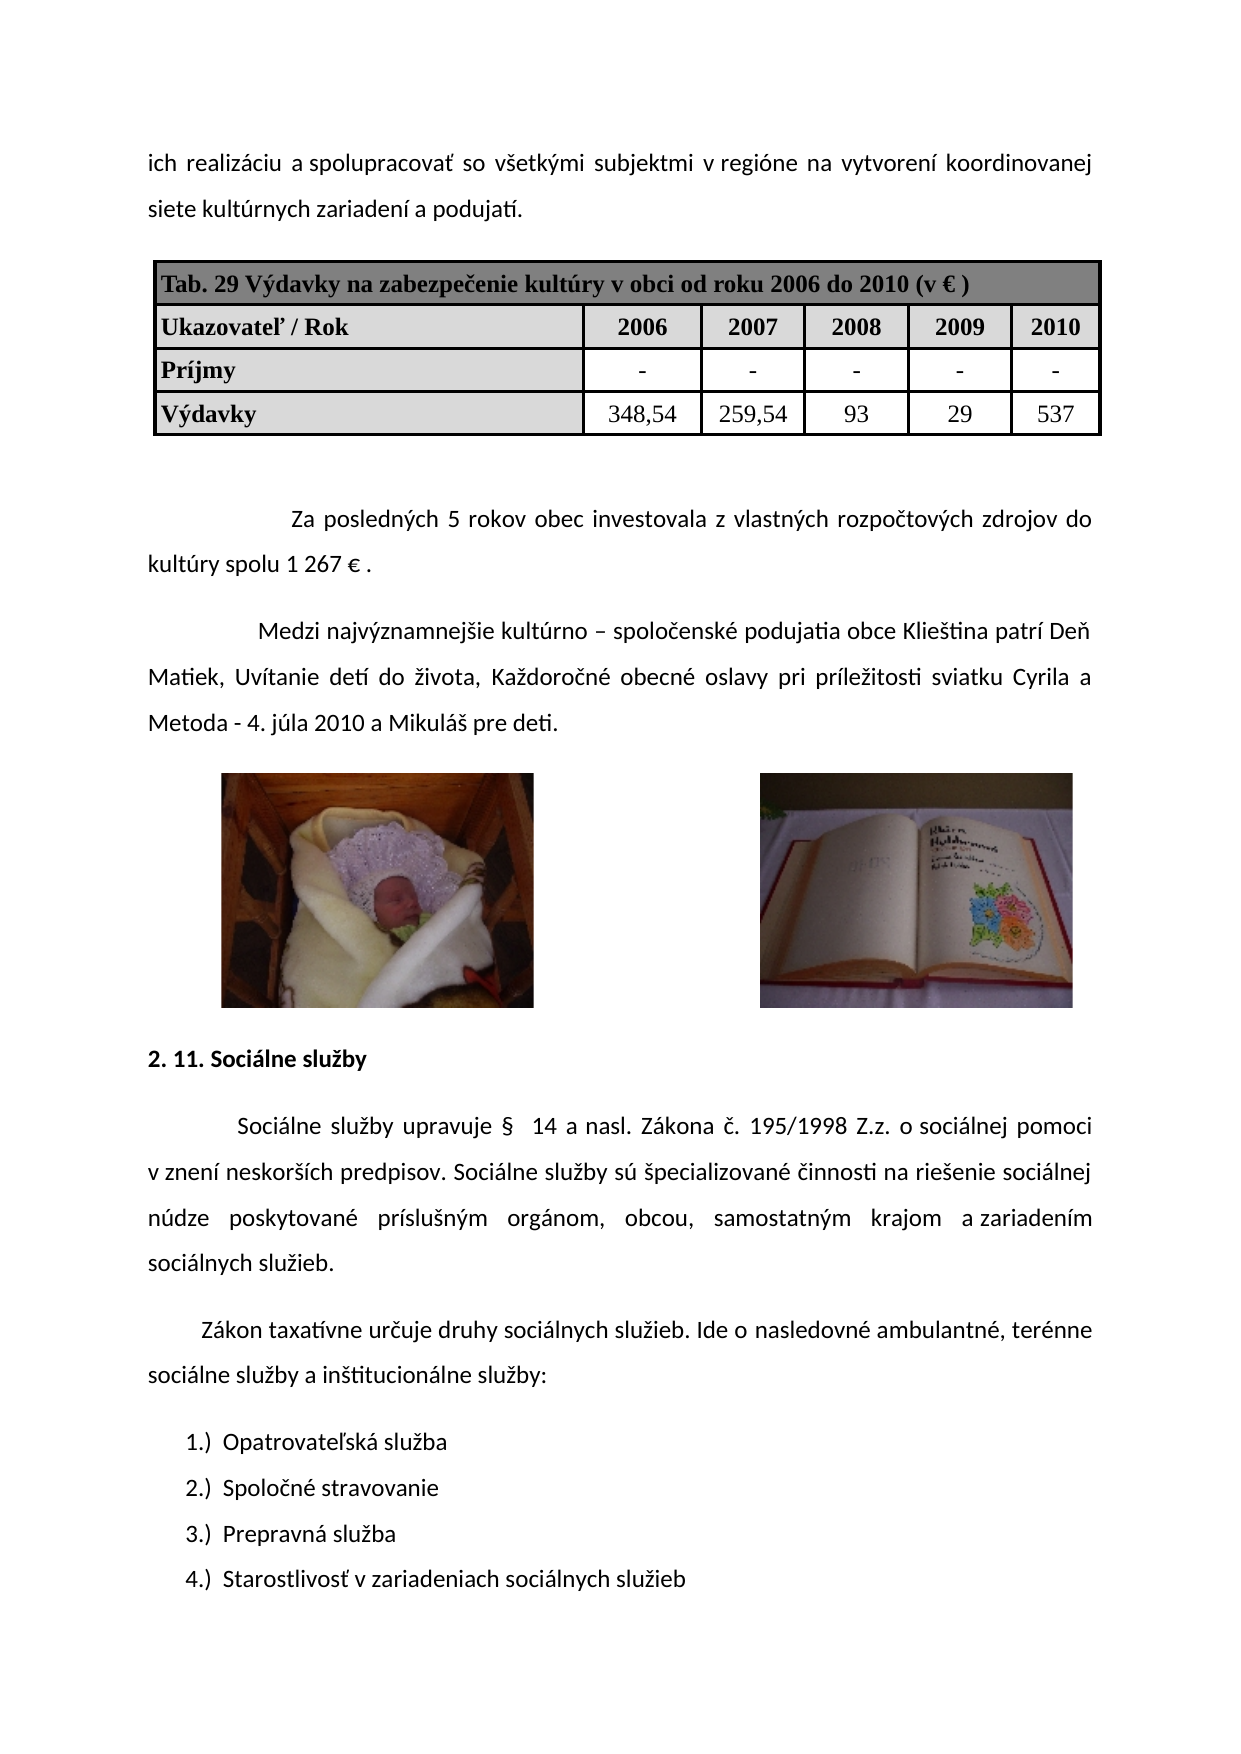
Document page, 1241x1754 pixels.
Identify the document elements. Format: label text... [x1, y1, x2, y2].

table_cell 348,54 [585, 393, 700, 433]
picture [221, 773, 534, 1008]
list Spoločné stravovanie [185, 1472, 1093, 1502]
table_cell - [806, 350, 907, 390]
table_cell - [703, 350, 803, 390]
text 2. 11. Sociálne služby [148, 1044, 1093, 1074]
table_cell Ukazovateľ / Rok [157, 306, 582, 347]
table_cell 2009 [910, 306, 1010, 347]
table_cell 2010 [1013, 306, 1098, 347]
table_cell 2006 [585, 306, 700, 347]
table_cell 29 [910, 393, 1010, 433]
table_cell - [1013, 350, 1098, 390]
text Zákon taxatívne určuje druhy sociálnych služieb. Ide o nasledovné ambulantné, terénne sociálne služby a inštitucionálne služby: [148, 1314, 1093, 1390]
table_cell 2007 [703, 306, 803, 347]
table_header Tab. 29 Výdavky na zabezpečenie kultúry v obci od roku 2006 do 2010 (v € ) [157, 263, 1098, 303]
table_cell 537 [1013, 393, 1098, 433]
text Za posledných 5 rokov obec investovala z vlastných rozpočtových zdrojov do kultúry spolu 1 267 € . [148, 503, 1093, 579]
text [148, 148, 1093, 224]
picture [760, 773, 1073, 1008]
table_cell Príjmy [157, 350, 582, 390]
table_cell 259,54 [703, 393, 803, 433]
text Sociálne služby upravuje § 14 a nasl. Zákona č. 195/1998 Z.z. o sociálnej pomoci v znení neskorších predpisov. Sociálne služby sú špecializované činnosti na riešenie sociálnej núdze poskytované príslušným orgánom, obcou, samostatným krajom a zariadením sociálnych služieb. [148, 1110, 1093, 1278]
table_cell 2008 [806, 306, 907, 347]
table_cell - [910, 350, 1010, 390]
table_cell - [585, 350, 700, 390]
table_cell Výdavky [157, 393, 582, 433]
list Prepravná služba [185, 1518, 1093, 1548]
list Starostlivosť v zariadeniach sociálnych služieb [185, 1563, 1093, 1594]
text Medzi najvýznamnejšie kultúrno – spoločenské podujatia obce Klieština patrí Deň Matiek, Uvítanie detí do života, Každoročné obecné oslavy pri príležitosti sviatku Cyrila a Metoda - 4. júla 2010 a Mikuláš pre deti. [148, 615, 1093, 737]
table_cell 93 [806, 393, 907, 433]
list Opatrovateľská služba [185, 1426, 1093, 1457]
